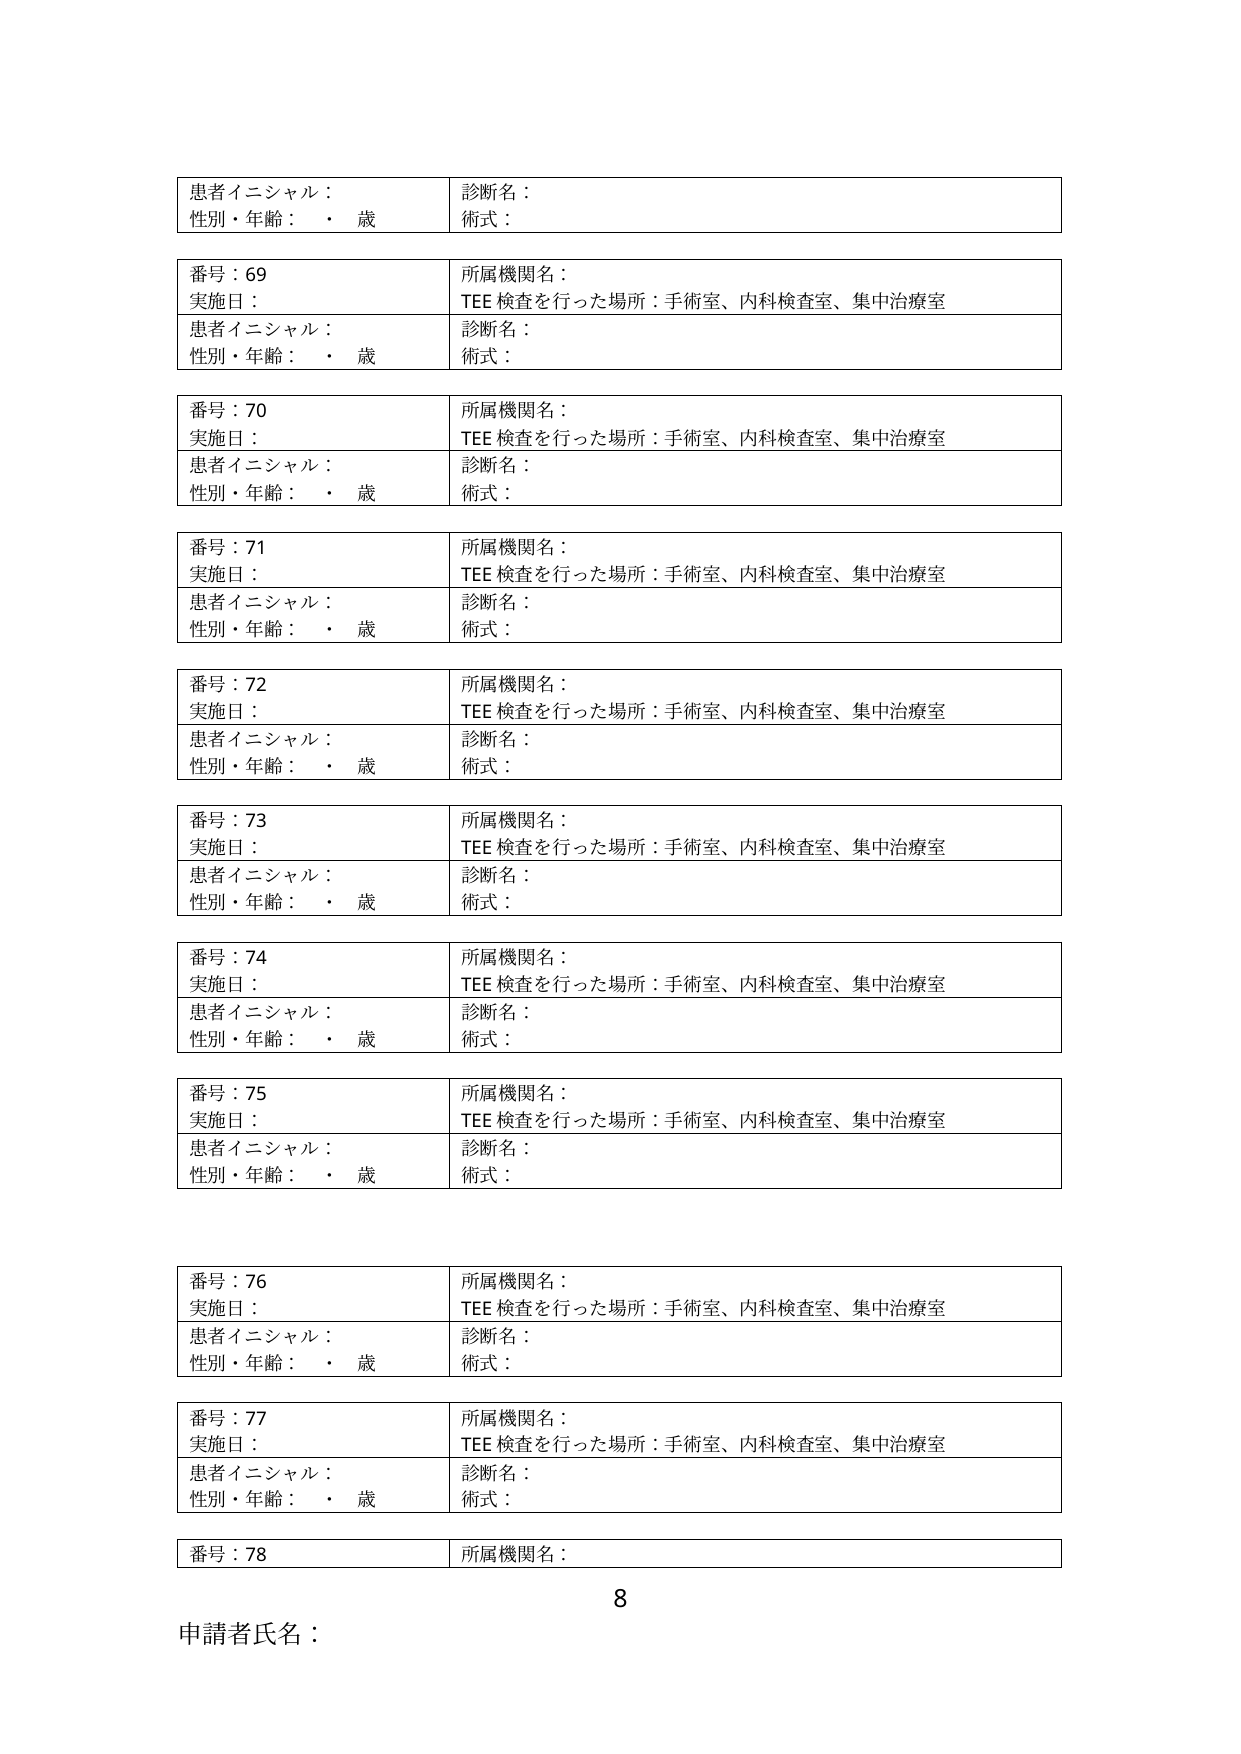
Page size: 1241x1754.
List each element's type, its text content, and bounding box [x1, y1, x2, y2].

table_header 所属機関名： TEE検査を行った場所：手術室、内科検査室、集中治療室 [450, 260, 1061, 314]
table_cell 患者イニシャル： 性別・年齢： ・ 歳 [178, 1322, 449, 1376]
table_cell 診断名： 術式： [450, 1458, 1061, 1512]
table_header 所属機関名： TEE検査を行った場所：手術室、内科検査室、集中治療室 [450, 1403, 1061, 1457]
table_header 番号：72 実施日： [178, 670, 449, 723]
table_cell 患者イニシャル： 性別・年齢： ・ 歳 [178, 315, 449, 369]
table_header 所属機関名： TEE検査を行った場所：手術室、内科検査室、集中治療室 [450, 396, 1061, 450]
table_cell 患者イニシャル： 性別・年齢： ・ 歳 [178, 725, 449, 778]
table_cell 患者イニシャル： 性別・年齢： ・ 歳 [178, 588, 449, 642]
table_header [450, 1540, 1061, 1567]
table_cell 診断名： 術式： [450, 1322, 1061, 1376]
table_cell 診断名： 術式： [450, 725, 1061, 778]
table_header 番号：76 実施日： [178, 1267, 449, 1321]
table_header 所属機関名： TEE検査を行った場所：手術室、内科検査室、集中治療室 [450, 943, 1061, 997]
table_header 番号：74 実施日： [178, 943, 449, 997]
table_cell 診断名： 術式： [450, 588, 1061, 642]
table_header 所属機関名： TEE検査を行った場所：手術室、内科検査室、集中治療室 [450, 806, 1061, 860]
table_cell 診断名： 術式： [450, 861, 1061, 915]
table_cell 患者イニシャル： 性別・年齢： ・ 歳 [178, 998, 449, 1052]
table_cell 診断名： 術式： [450, 1134, 1061, 1188]
table_header 番号：75 実施日： [178, 1079, 449, 1133]
table_cell 患者イニシャル： 性別・年齢： ・ 歳 [178, 1134, 449, 1188]
table_header 番号：71 実施日： [178, 533, 449, 587]
table_header 番号：70 実施日： [178, 396, 449, 450]
table_cell 患者イニシャル： 性別・年齢： ・ 歳 [178, 1458, 449, 1512]
table_cell 診断名： 術式： [450, 315, 1061, 369]
table_cell 診断名： 術式： [450, 998, 1061, 1052]
table_header 番号：78 実施日： [178, 1540, 449, 1567]
table_header 所属機関名： TEE検査を行った場所：手術室、内科検査室、集中治療室 [450, 670, 1061, 723]
table_cell 患者イニシャル： 性別・年齢： ・ 歳 [178, 178, 449, 232]
table_cell 診断名： 術式： [450, 451, 1061, 505]
table_cell 患者イニシャル： 性別・年齢： ・ 歳 [178, 861, 449, 915]
table_cell 診断名： 術式： [450, 178, 1061, 232]
table_header 番号：73 実施日： [178, 806, 449, 860]
table_cell 患者イニシャル： 性別・年齢： ・ 歳 [178, 451, 449, 505]
table_header 所属機関名： TEE検査を行った場所：手術室、内科検査室、集中治療室 [450, 533, 1061, 587]
table_header 所属機関名： TEE検査を行った場所：手術室、内科検査室、集中治療室 [450, 1267, 1061, 1321]
table_header 番号：77 実施日： [178, 1403, 449, 1457]
table_header 所属機関名： TEE検査を行った場所：手術室、内科検査室、集中治療室 [450, 1079, 1061, 1133]
table_header 番号：69 実施日： [178, 260, 449, 314]
